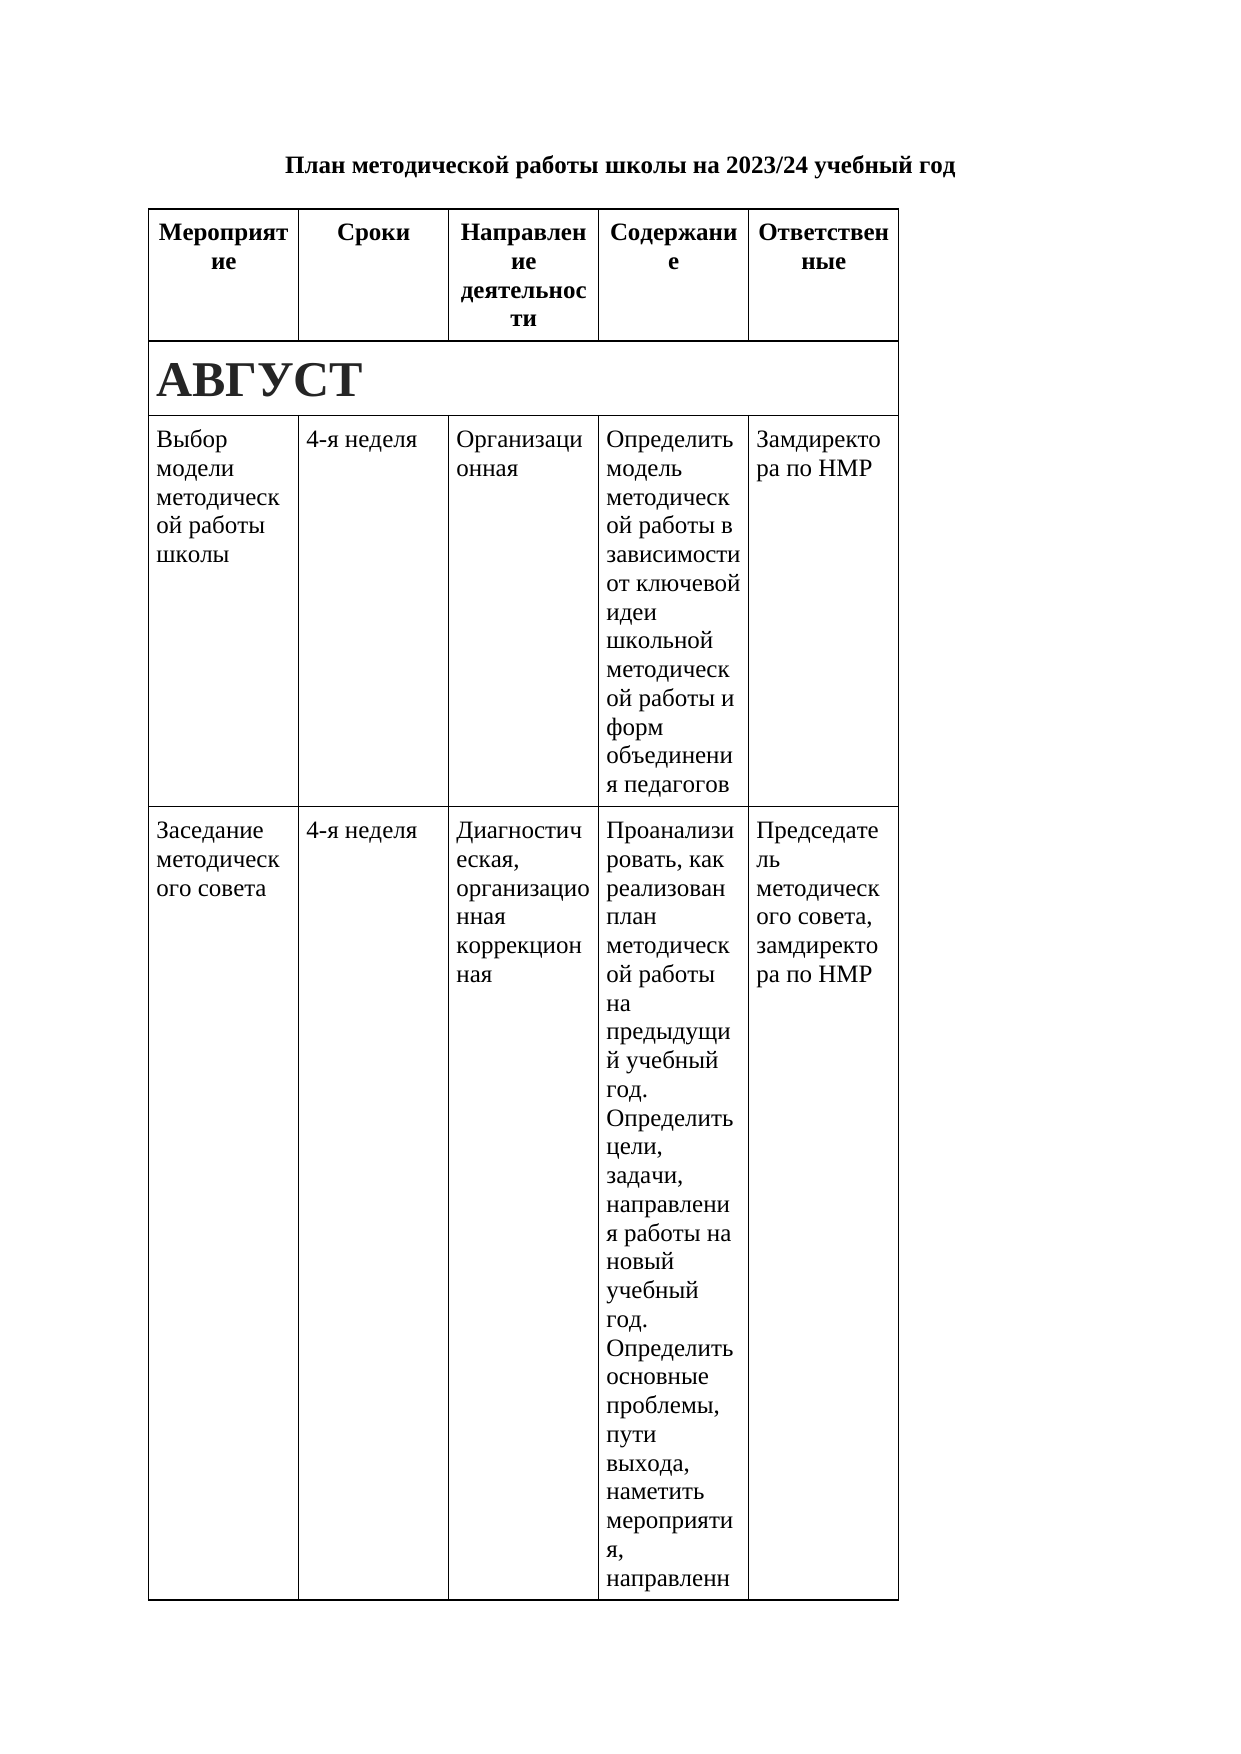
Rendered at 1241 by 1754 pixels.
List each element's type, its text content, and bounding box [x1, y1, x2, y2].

table_cell Замдиректора по НМР [749, 416, 898, 806]
table_header Мероприятие [149, 210, 298, 340]
table_header Сроки [299, 210, 448, 340]
table_header Направление деятельности [449, 210, 598, 340]
table_cell Выбор модели методической работы школы [149, 416, 298, 806]
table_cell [149, 807, 298, 1599]
table_header Ответственные [749, 210, 898, 340]
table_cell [599, 807, 748, 1599]
table_cell 4-я неделя [299, 807, 448, 1599]
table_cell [749, 807, 898, 1599]
text План методической работы школы на 2023/24 учебный год [150, 150, 1090, 179]
table_cell Определить модель методической работы в зависимости от ключевой идеи школьной методической работы и форм объединения педагогов [599, 416, 748, 806]
table_cell Организационная [449, 416, 598, 806]
table_header Содержание [599, 210, 748, 340]
table_cell 4-я неделя [299, 416, 448, 806]
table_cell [449, 807, 598, 1599]
table_cell АВГУСТ [149, 342, 898, 415]
